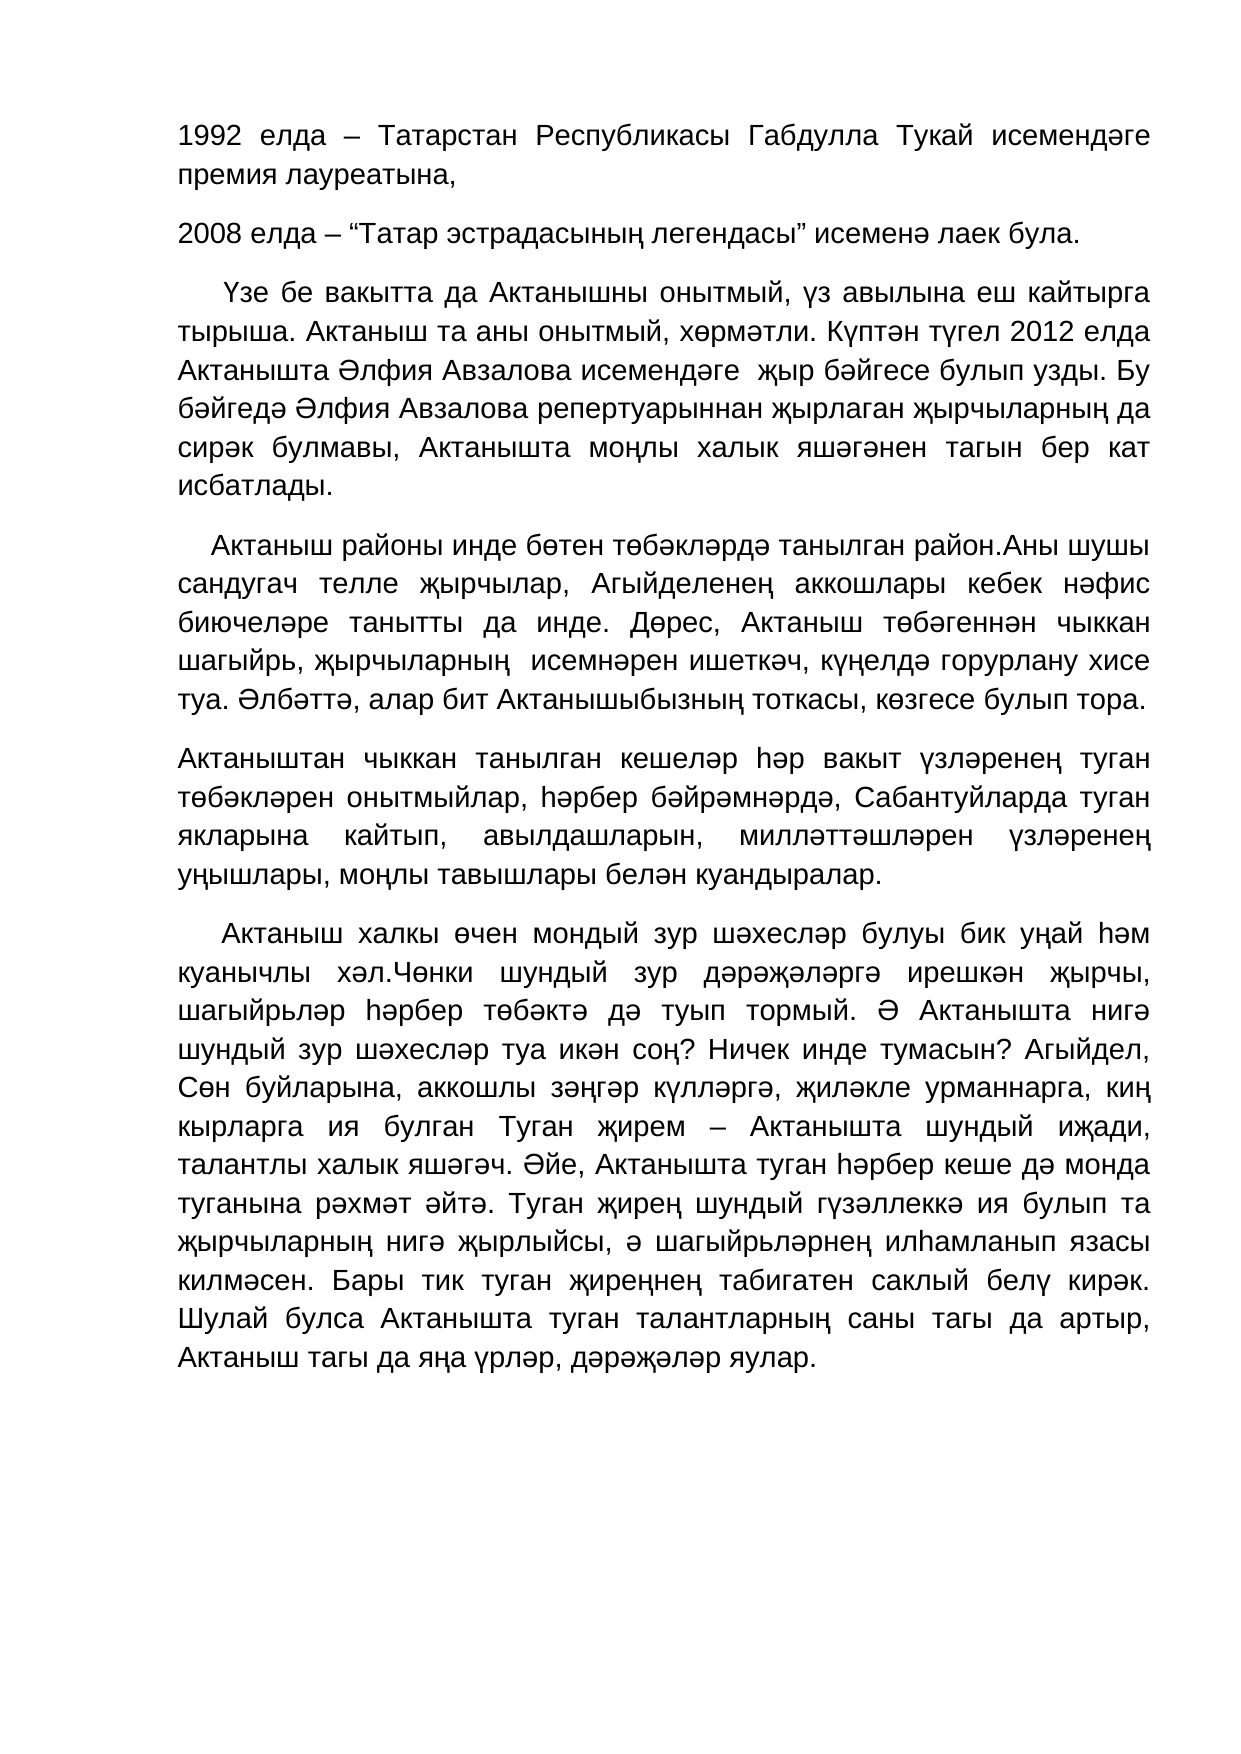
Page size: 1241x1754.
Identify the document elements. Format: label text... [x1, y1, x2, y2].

text 1992 елда – Татарстан Республикасы Габдулла Тукай исемендәге премия лауреатына, [177, 118, 1152, 190]
text Үзе бе вакытта да Актанышны онытмый, үз авылына еш кайтырга тырыша. Актаныш та аны онытмый, хөрмәтли. Күптән түгел 2012 елда Актанышта Әлфия Авзалова исемендәге җыр бәйгесе булып узды. Бу бәйгедә Әлфия Авзалова репертуарыннан җырлаган җырчыларның да сирәк булмавы, Актанышта моңлы халык яшәгәнен тагын бер кат исбатлады. [177, 275, 1152, 502]
text Актаныш районы инде бөтен төбәкләрдә танылган район.Аны шушы сандугач телле җырчылар, Агыйделенең аккошлары кебек нәфис биючеләре танытты да инде. Дөрес, Актаныш төбәгеннән чыккан шагыйрь, җырчыларның исемнәрен ишеткәч, күңелдә горурлану хисе туа. Әлбәттә, алар бит Актанышыбызның тоткасы, көзгесе булып тора. [177, 527, 1152, 715]
text Актаныштан чыккан танылган кешеләр һәр вакыт үзләренең туган төбәкләрен онытмыйлар, һәрбер бәйрәмнәрдә, Сабантуйларда туган якларына кайтып, авылдашларын, милләттәшләрен үзләренең уңышлары, моңлы тавышлары белән куандыралар. [177, 741, 1152, 890]
text Актаныш халкы өчен мондый зур шәхесләр булуы бик уңай һәм куанычлы хәл.Чөнки шундый зур дәрәҗәләргә ирешкән җырчы, шагыйрьләр һәрбер төбәктә дә туып тормый. Ә Актанышта нигә шундый зур шәхесләр туа икән соң? Ничек инде тумасын? Агыйдел, Сөн буйларына, аккошлы зәңгәр күлләргә, җиләкле урманнарга, киң кырларга ия булган Туган җирем – Актанышта шундый иҗади, талантлы халык яшәгәч. Әйе, Актанышта туган һәрбер кеше дә монда туганына рәхмәт әйтә. Туган җирең шундый гүзәллеккә ия булып та җырчыларның нигә җырлыйсы, ә шагыйрьләрнең илһамланып язасы килмәсен. Бары тик туган җиреңнең табигатен саклый белү кирәк. Шулай булса Актанышта туган талантларның саны тагы да артыр, Актаныш тагы да яңа үрләр, дәрәҗәләр яулар. [177, 916, 1152, 1373]
text 2008 елда – “Татар эстрадасының легендасы” исеменә лаек була. [177, 216, 1152, 249]
